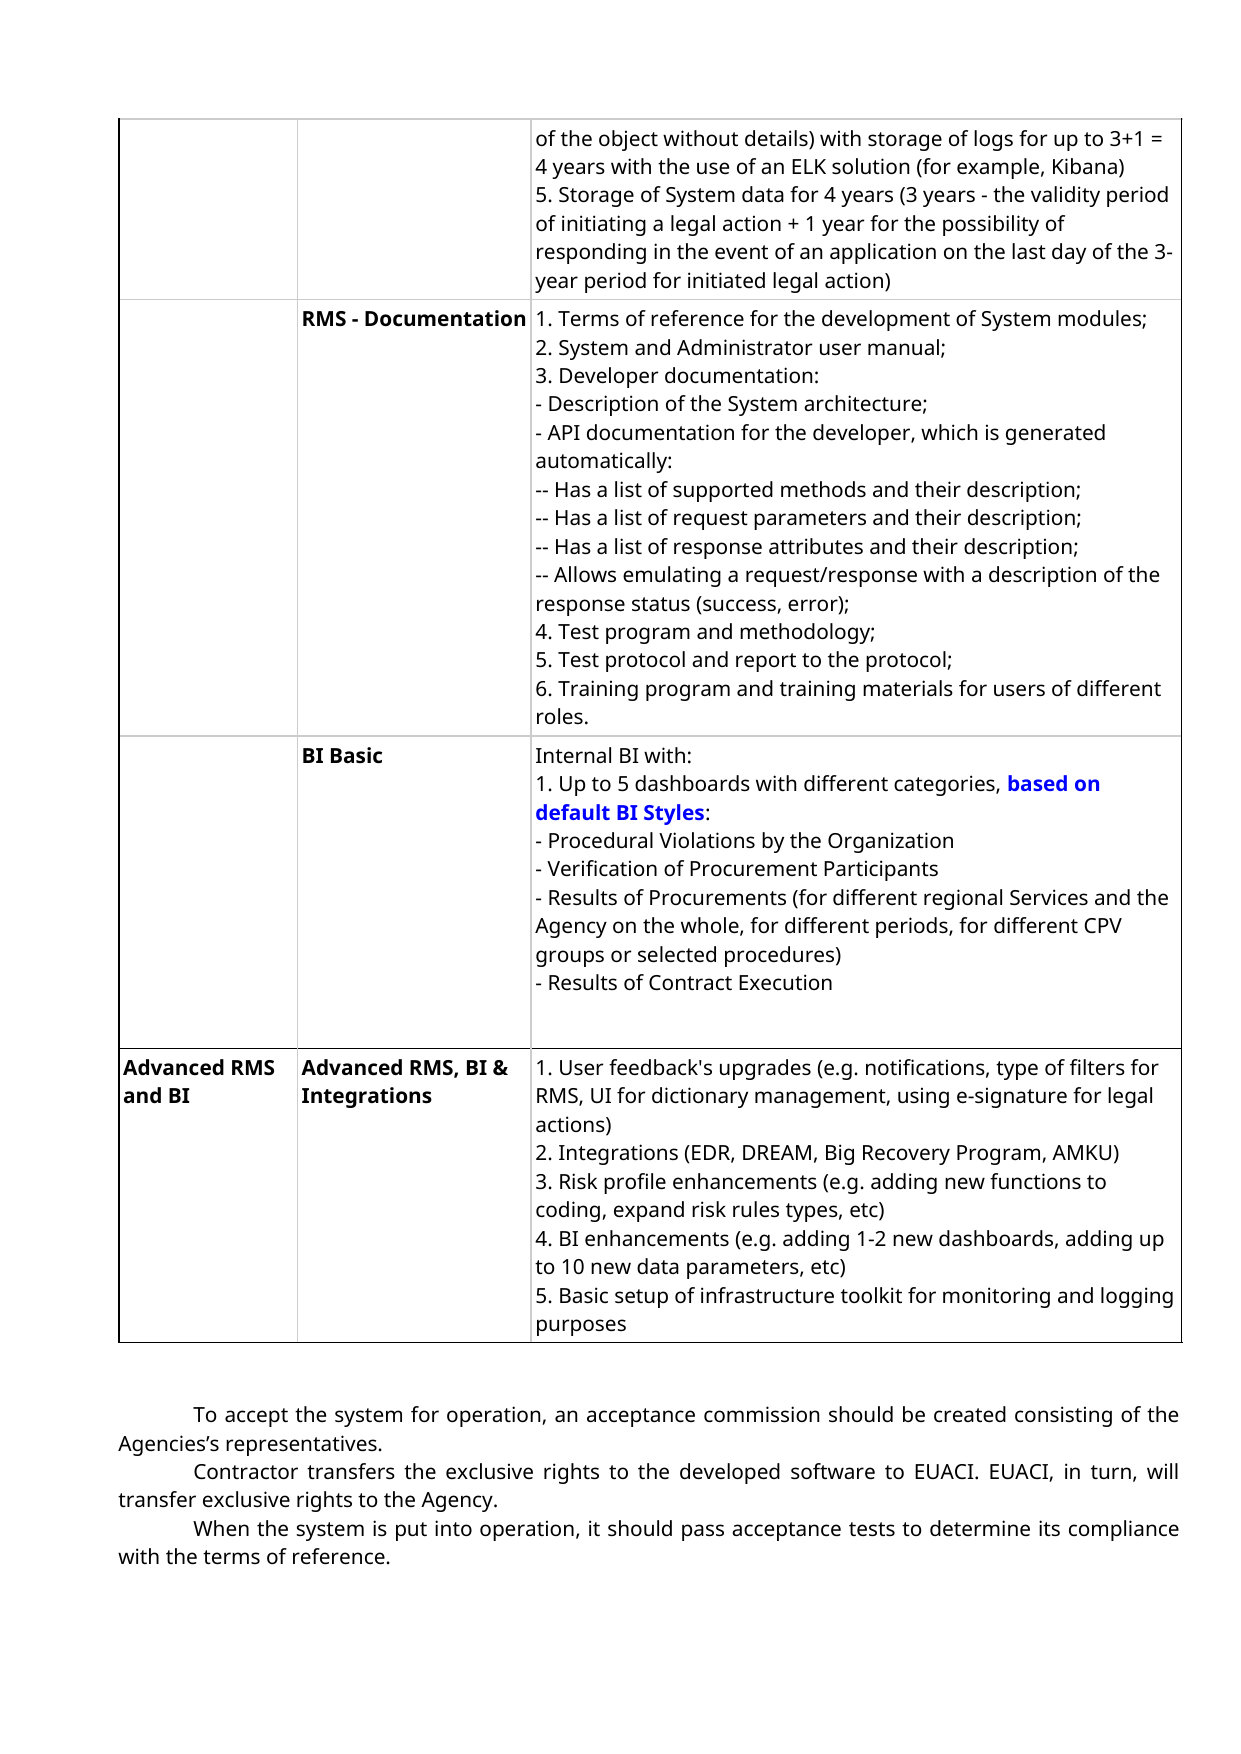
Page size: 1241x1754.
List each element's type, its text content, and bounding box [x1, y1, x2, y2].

table_cell Advanced RMS, BI & Integrations [298, 1049, 530, 1342]
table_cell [298, 120, 530, 298]
text To accept the system for operation, an acceptance commission should be created consisting of the Agencies’s representatives. [118, 1400, 1181, 1457]
table_cell Advanced RMS and BI [120, 1049, 297, 1342]
text Contractor transfers the exclusive rights to the developed software to EUACI. EUACI, in turn, will transfer exclusive rights to the Agency. [118, 1457, 1181, 1514]
table_cell BI Basic [298, 737, 530, 1047]
table_cell RMS - Documentation [298, 300, 530, 735]
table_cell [532, 120, 1181, 298]
text When the system is put into operation, it should pass acceptance tests to determine its compliance with the terms of reference. [118, 1514, 1181, 1571]
table_cell 1. User feedback's upgrades (e.g. notifications, type of filters for RMS, UI for dictionary management, using e-signature for legal actions) 2. Integrations (EDR, DREAM, Big Recovery Program, AMKU) 3. Risk profile enhancements (e.g. adding new functions to coding, expand risk rules types, etc) 4. BI enhancements (e.g. adding 1-2 new dashboards, adding up to 10 new data parameters, etc) 5. Basic setup of infrastructure toolkit for monitoring and logging purposes [532, 1049, 1181, 1342]
table_cell Internal BI with: 1. Up to 5 dashboards with different categories, based on default BI Styles: - Procedural Violations by the Organization - Verification of Procurement Participants - Results of Procurements (for different regional Services and the Agency on the whole, for different periods, for different CPV groups or selected procedures) - Results of Contract Execution [532, 737, 1181, 1047]
table_cell [120, 737, 297, 1047]
table_cell 1. Terms of reference for the development of System modules; 2. System and Administrator user manual; 3. Developer documentation: - Description of the System architecture; - АРI documentation for the developer, which is generated automatically: -- Has a list of supported methods and their description; -- Has a list of request parameters and their description; -- Has a list of response attributes and their description; -- Allows emulating a request/response with a description of the response status (success, error); 4. Test program and methodology; 5. Test protocol and report to the protocol; 6. Training program and training materials for users of different roles. [532, 300, 1181, 735]
table_cell [120, 300, 297, 735]
table_cell [120, 120, 297, 298]
